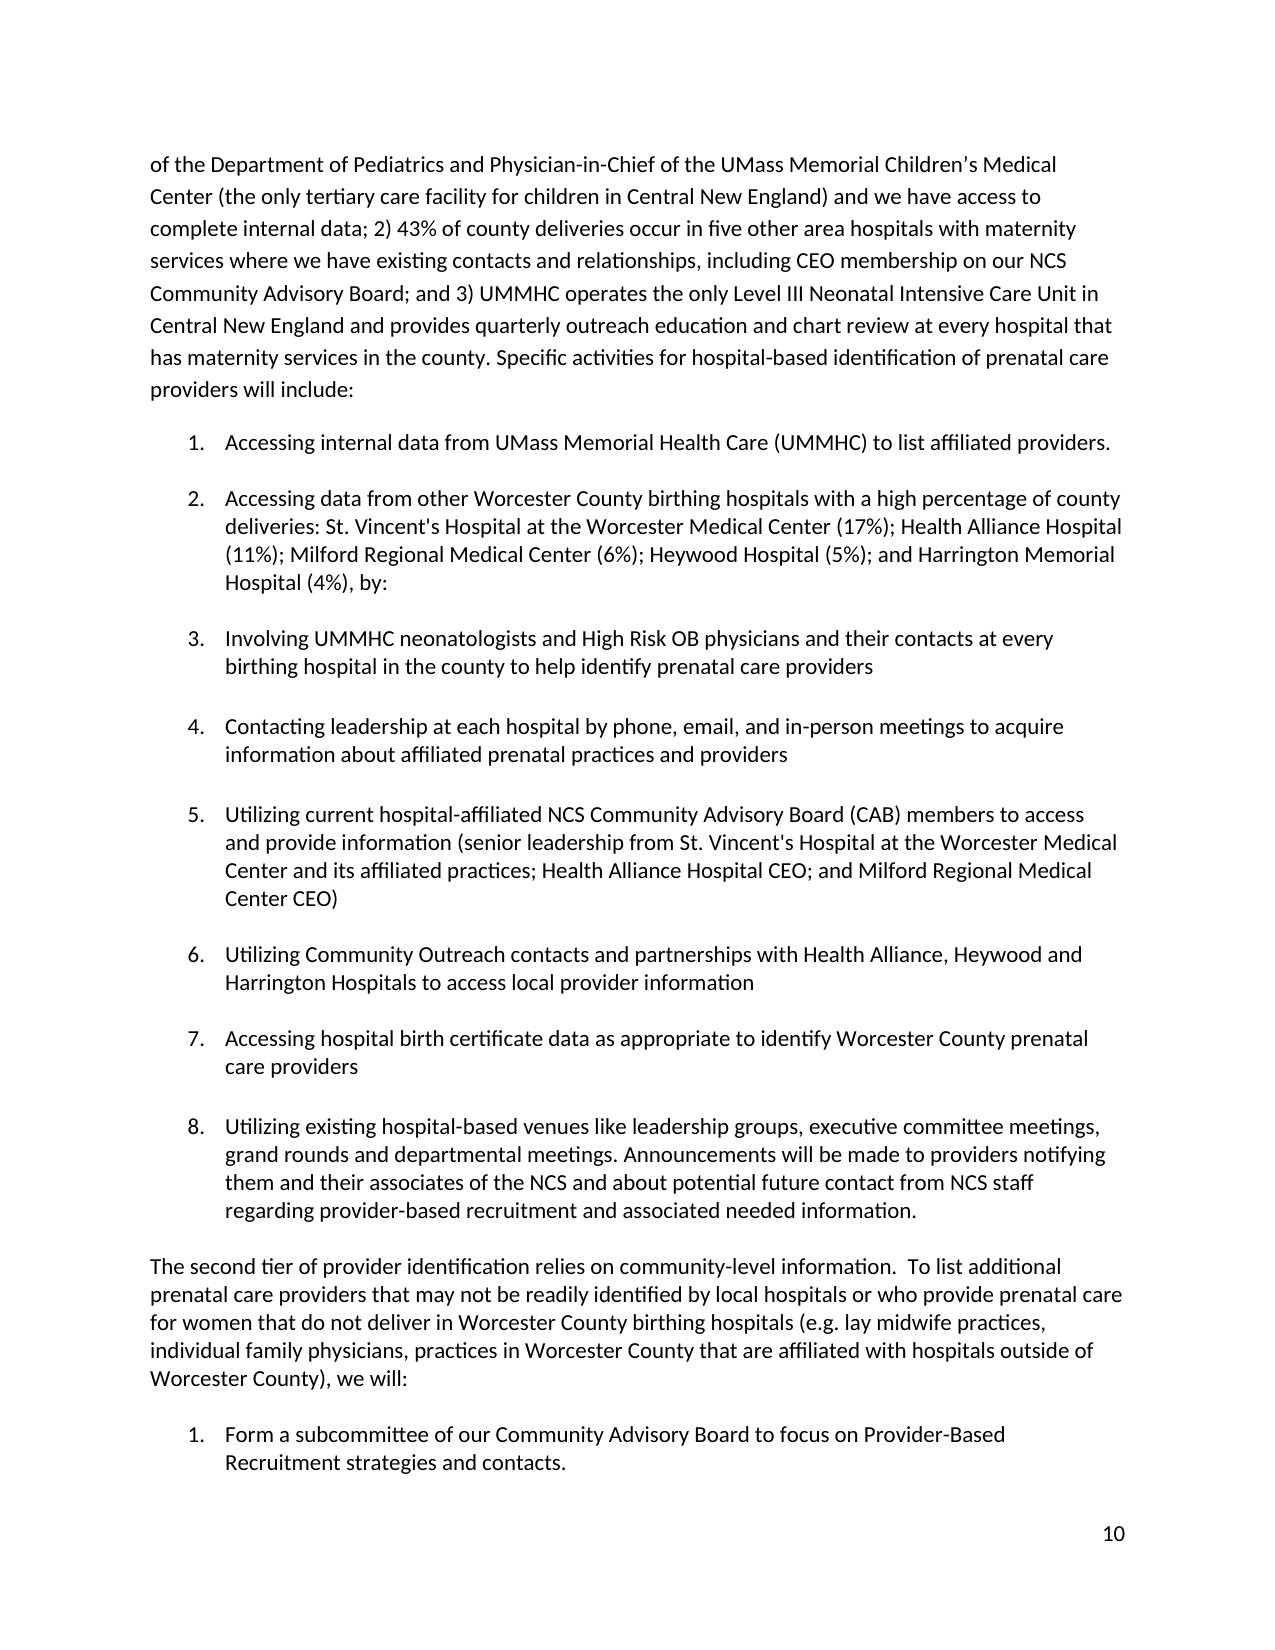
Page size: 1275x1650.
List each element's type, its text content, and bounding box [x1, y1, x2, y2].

list Accessing hospital birth certificate data as appropriate to identify Worcester County prenatal care providers [187, 1024, 1125, 1080]
list Contacting leadership at each hospital by phone, email, and in-person meetings to acquire information about affiliated prenatal practices and providers [187, 712, 1125, 768]
list Utilizing existing hospital-based venues like leadership groups, executive committee meetings, grand rounds and departmental meetings. Announcements will be made to providers notifying them and their associates of the NCS and about potential future contact from NCS staff regarding provider-based recruitment and associated needed information. [187, 1112, 1125, 1224]
list Utilizing Community Outreach contacts and partnerships with Health Alliance, Heywood and Harrington Hospitals to access local provider information [187, 940, 1125, 996]
list Form a subcommittee of our Community Advisory Board to focus on Provider-Based Recruitment strategies and contacts. [187, 1420, 1125, 1476]
list Accessing data from other Worcester County birthing hospitals with a high percentage of county deliveries: St. Vincent's Hospital at the Worcester Medical Center (17%); Health Alliance Hospital (11%); Milford Regional Medical Center (6%); Heywood Hospital (5%); and Harrington Memorial Hospital (4%), by: [187, 484, 1125, 596]
list Utilizing current hospital-affiliated NCS Community Advisory Board (CAB) members to access and provide information (senior leadership from St. Vincent's Hospital at the Worcester Medical Center and its affiliated practices; Health Alliance Hospital CEO; and Milford Regional Medical Center CEO) [187, 800, 1125, 912]
list Involving UMMHC neonatologists and High Risk OB physicians and their contacts at every birthing hospital in the county to help identify prenatal care providers [187, 624, 1125, 681]
list Accessing internal data from UMass Memorial Health Care (UMMHC) to list affiliated providers. [187, 428, 1125, 456]
text The second tier of provider identification relies on community-level information. To list additional prenatal care providers that may not be readily identified by local hospitals or who provide prenatal care for women that do not deliver in Worcester County birthing hospitals (e.g. lay midwife practices, individual family physicians, practices in Worcester County that are affiliated with hospitals outside of Worcester County), we will: [150, 1252, 1125, 1392]
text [150, 150, 1125, 403]
